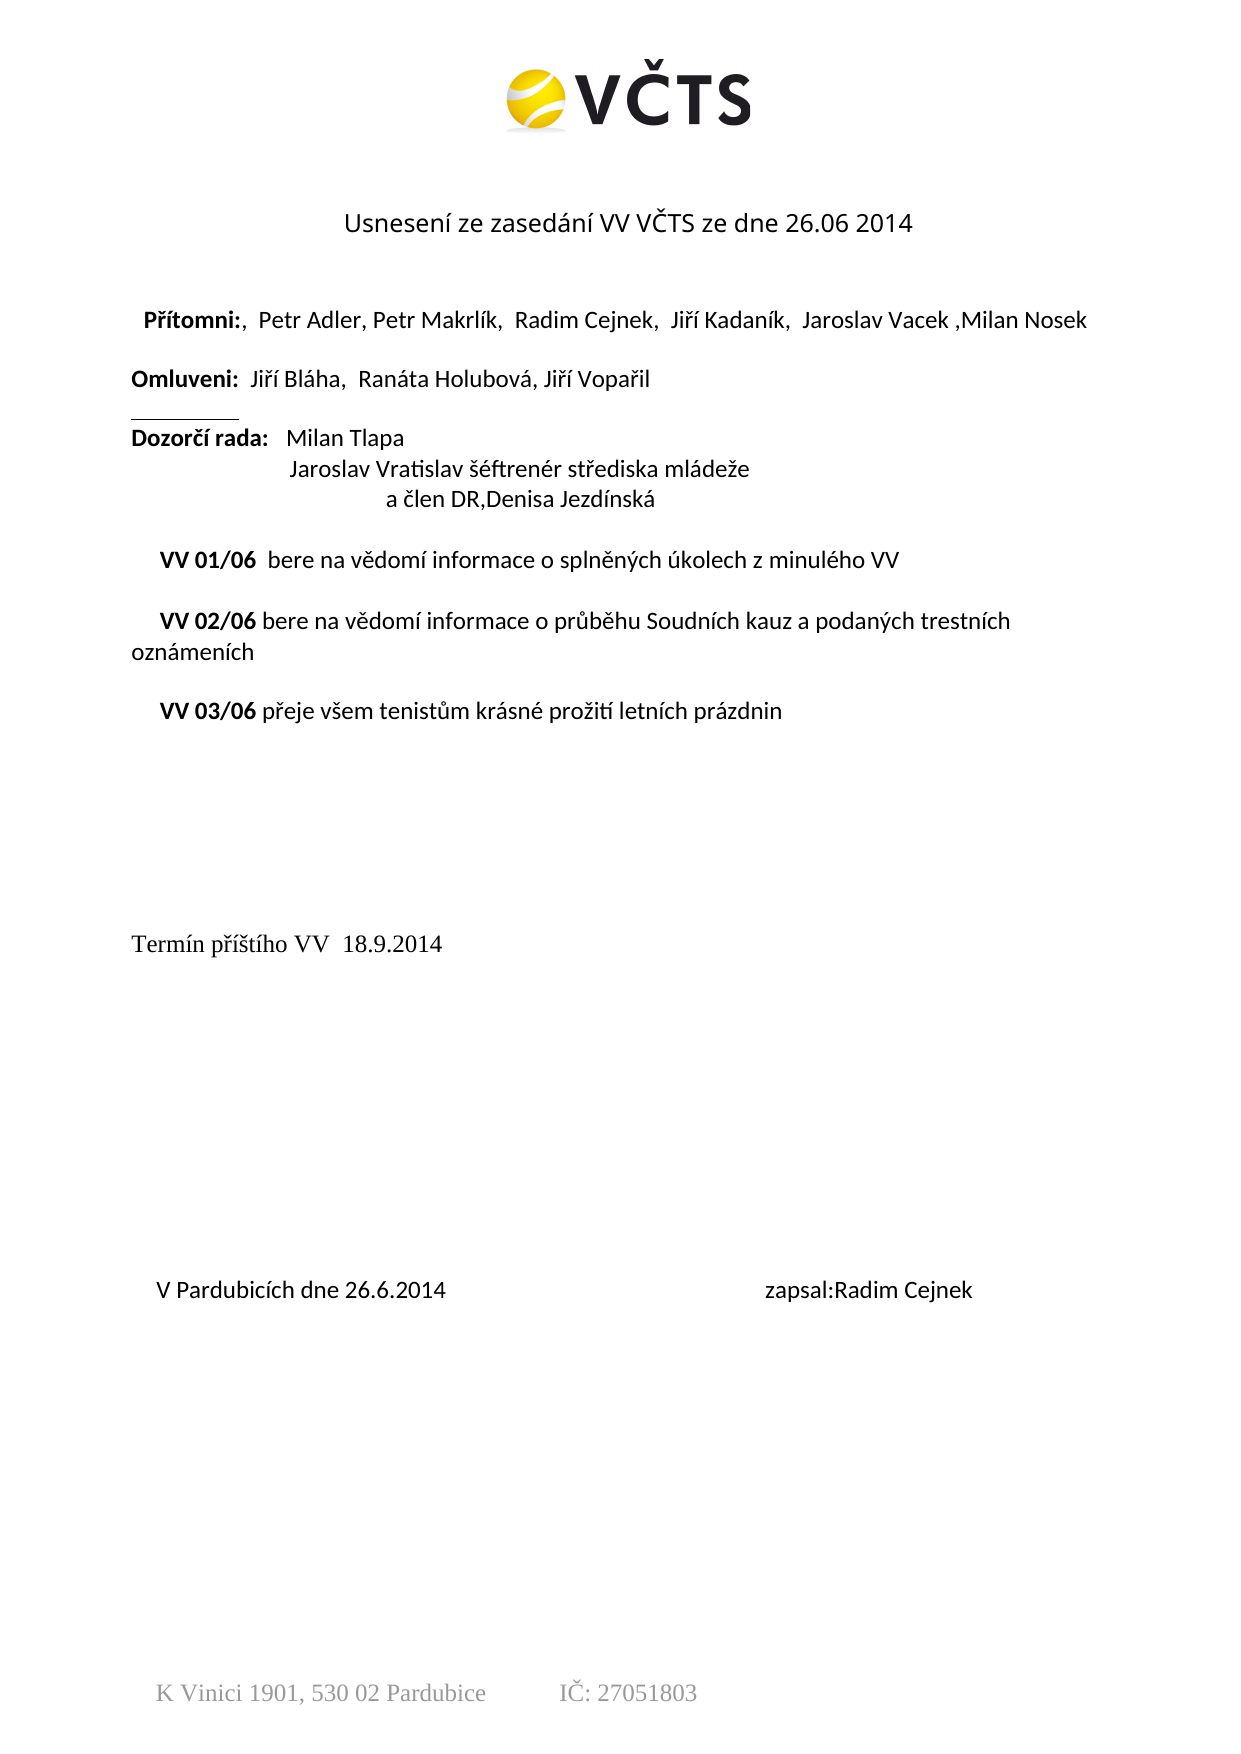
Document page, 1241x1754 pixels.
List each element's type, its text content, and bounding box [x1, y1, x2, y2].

text V Pardubicích dne 26.6.2014 zapsal:Radim Cejnek [131, 1274, 1125, 1304]
text Omluveni: Jiří Bláha, Ranáta Holubová, Jiří Vopařil [131, 363, 1125, 393]
text Termín příštího VV 18.9.2014 [131, 929, 1125, 957]
text VV 01/06 bere na vědomí informace o splněných úkolech z minulého VV [131, 544, 1125, 575]
text Jaroslav Vratislav šéftrenér střediska mládeže [131, 453, 1125, 483]
picture [506, 59, 750, 134]
text Dozorčí rada: Milan Tlapa [131, 422, 1125, 453]
subtitle Přítomni:, Petr Adler, Petr Makrlík, Radim Cejnek, Jiří Kadaník, Jaroslav Vacek ,Milan Nosek [131, 304, 1125, 334]
text Usnesení ze zasedání VV VČTS ze dne 26.06 2014 [131, 206, 1125, 240]
text a člen DR,Denisa Jezdínská [131, 483, 1125, 514]
text VV 03/06 přeje všem tenistům krásné prožití letních prázdnin [131, 695, 1125, 726]
text VV 02/06 bere na vědomí informace o průběhu Soudních kauz a podaných trestních oznámeních [131, 605, 1125, 666]
